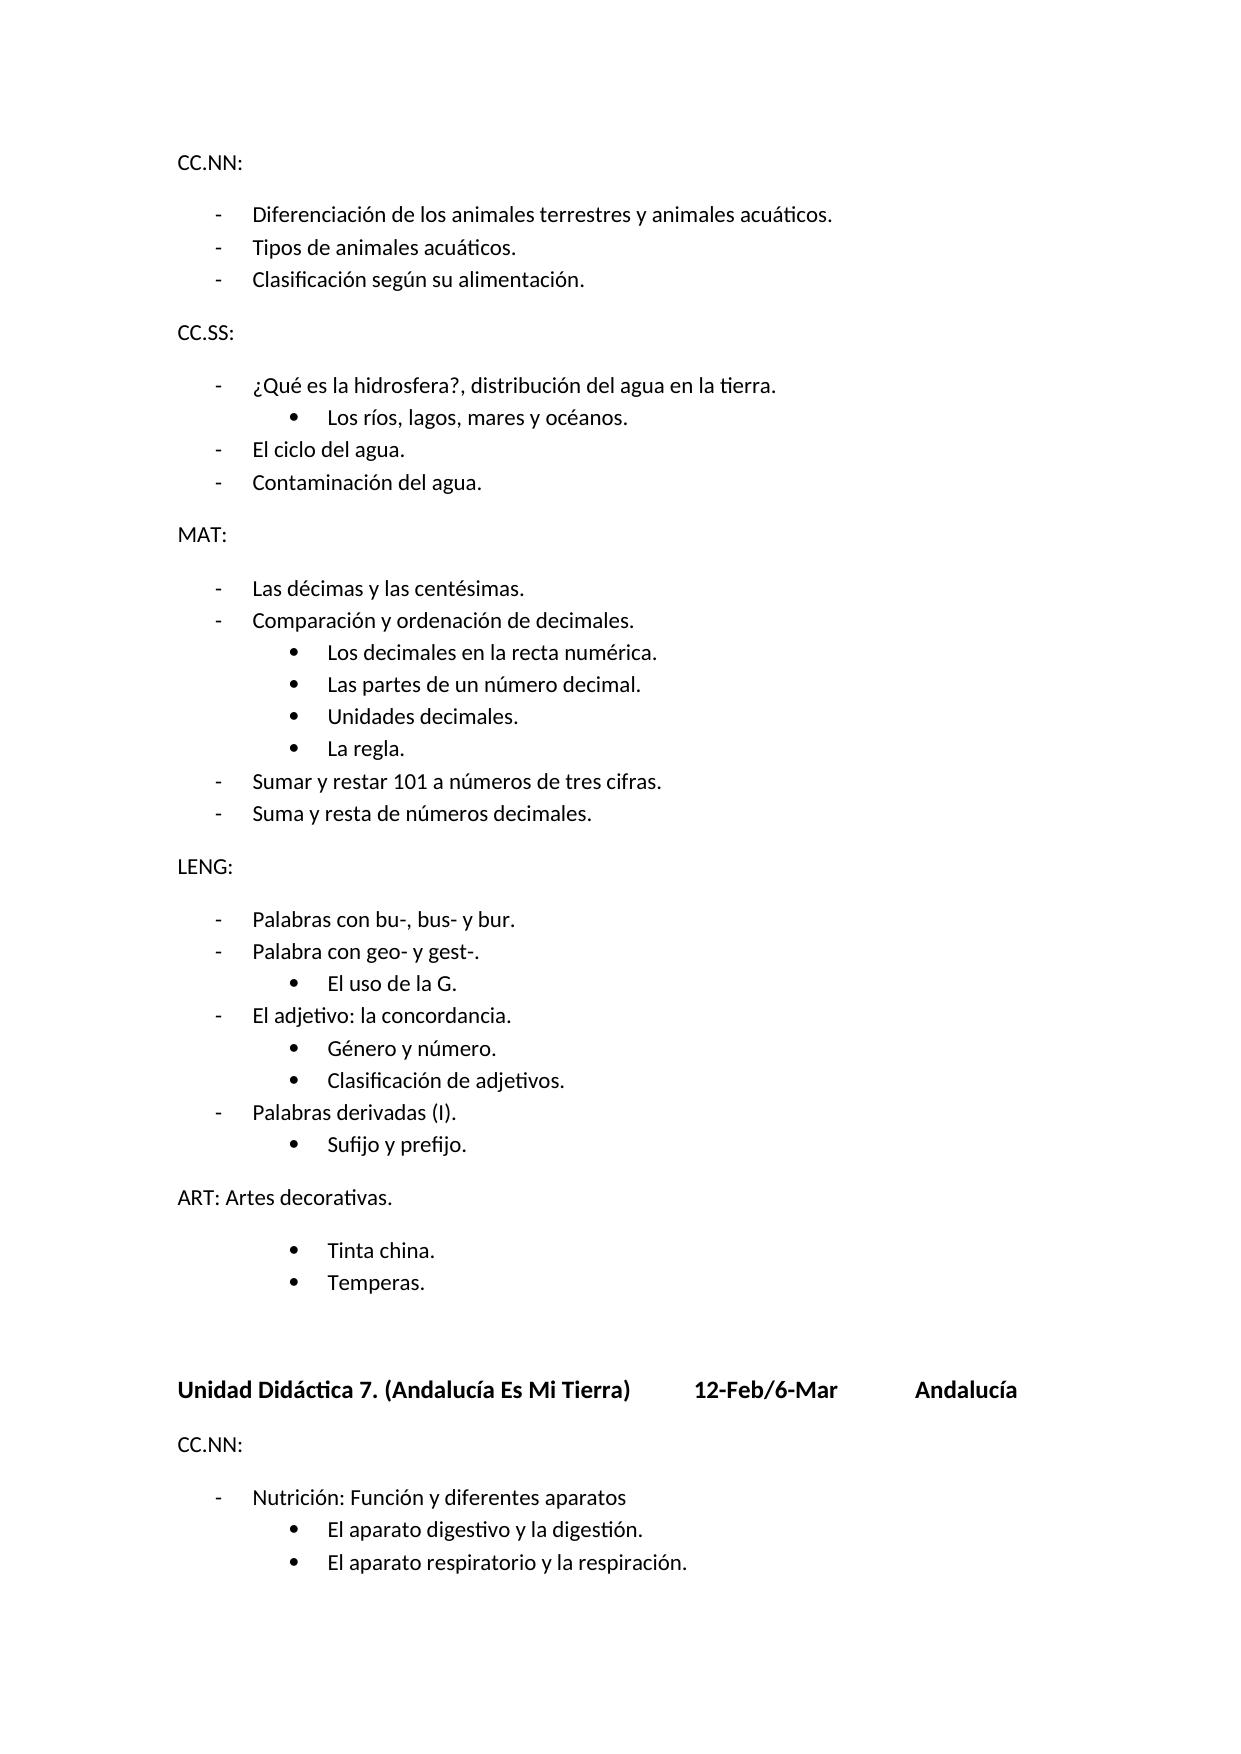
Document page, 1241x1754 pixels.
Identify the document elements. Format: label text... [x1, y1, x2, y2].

list Tipos de animales acuáticos. [215, 233, 1063, 261]
list Diferenciación de los animales terrestres y animales acuáticos. [215, 201, 1063, 229]
list Contaminación del agua. [215, 468, 1063, 496]
list Las partes de un número decimal. [290, 670, 1063, 698]
list Sufijo y prefijo. [290, 1130, 1063, 1158]
list Clasificación según su alimentación. [215, 265, 1063, 293]
list Los ríos, lagos, mares y océanos. [290, 403, 1063, 431]
list La regla. [290, 734, 1063, 763]
list Palabra con geo- y gest-. [215, 937, 1063, 965]
list Tinta china. [290, 1236, 1063, 1264]
list Género y número. [290, 1034, 1063, 1062]
text CC.NN: [177, 1430, 1063, 1458]
text ART: Artes decorativas. [177, 1183, 1063, 1211]
list El uso de la G. [290, 969, 1063, 997]
list Sumar y restar 101 a números de tres cifras. [215, 767, 1063, 795]
text CC.NN: [177, 148, 1063, 176]
list El aparato digestivo y la digestión. [290, 1516, 1063, 1544]
list Las décimas y las centésimas. [215, 574, 1063, 602]
list Temperas. [290, 1268, 1063, 1297]
list Palabras con bu-, bus- y bur. [215, 905, 1063, 933]
text CC.SS: [177, 318, 1063, 346]
list El adjetivo: la concordancia. [215, 1002, 1063, 1029]
list Palabras derivadas (I). [215, 1098, 1063, 1126]
list El ciclo del agua. [215, 435, 1063, 463]
list Unidades decimales. [290, 702, 1063, 730]
list Clasificación de adjetivos. [290, 1066, 1063, 1094]
list Los decimales en la recta numérica. [290, 638, 1063, 666]
list Nutrición: Función y diferentes aparatos [215, 1483, 1063, 1511]
list Suma y resta de números decimales. [215, 799, 1063, 827]
list Comparación y ordenación de decimales. [215, 606, 1063, 634]
list El aparato respiratorio y la respiración. [290, 1548, 1063, 1576]
text Unidad Didáctica 7. (Andalucía Es Mi Tierra) 12-Feb/6-Mar Andalucía [177, 1374, 1063, 1405]
text MAT: [177, 521, 1063, 549]
list ¿Qué es la hidrosfera?, distribución del agua en la tierra. [215, 371, 1063, 399]
text LENG: [177, 852, 1063, 880]
